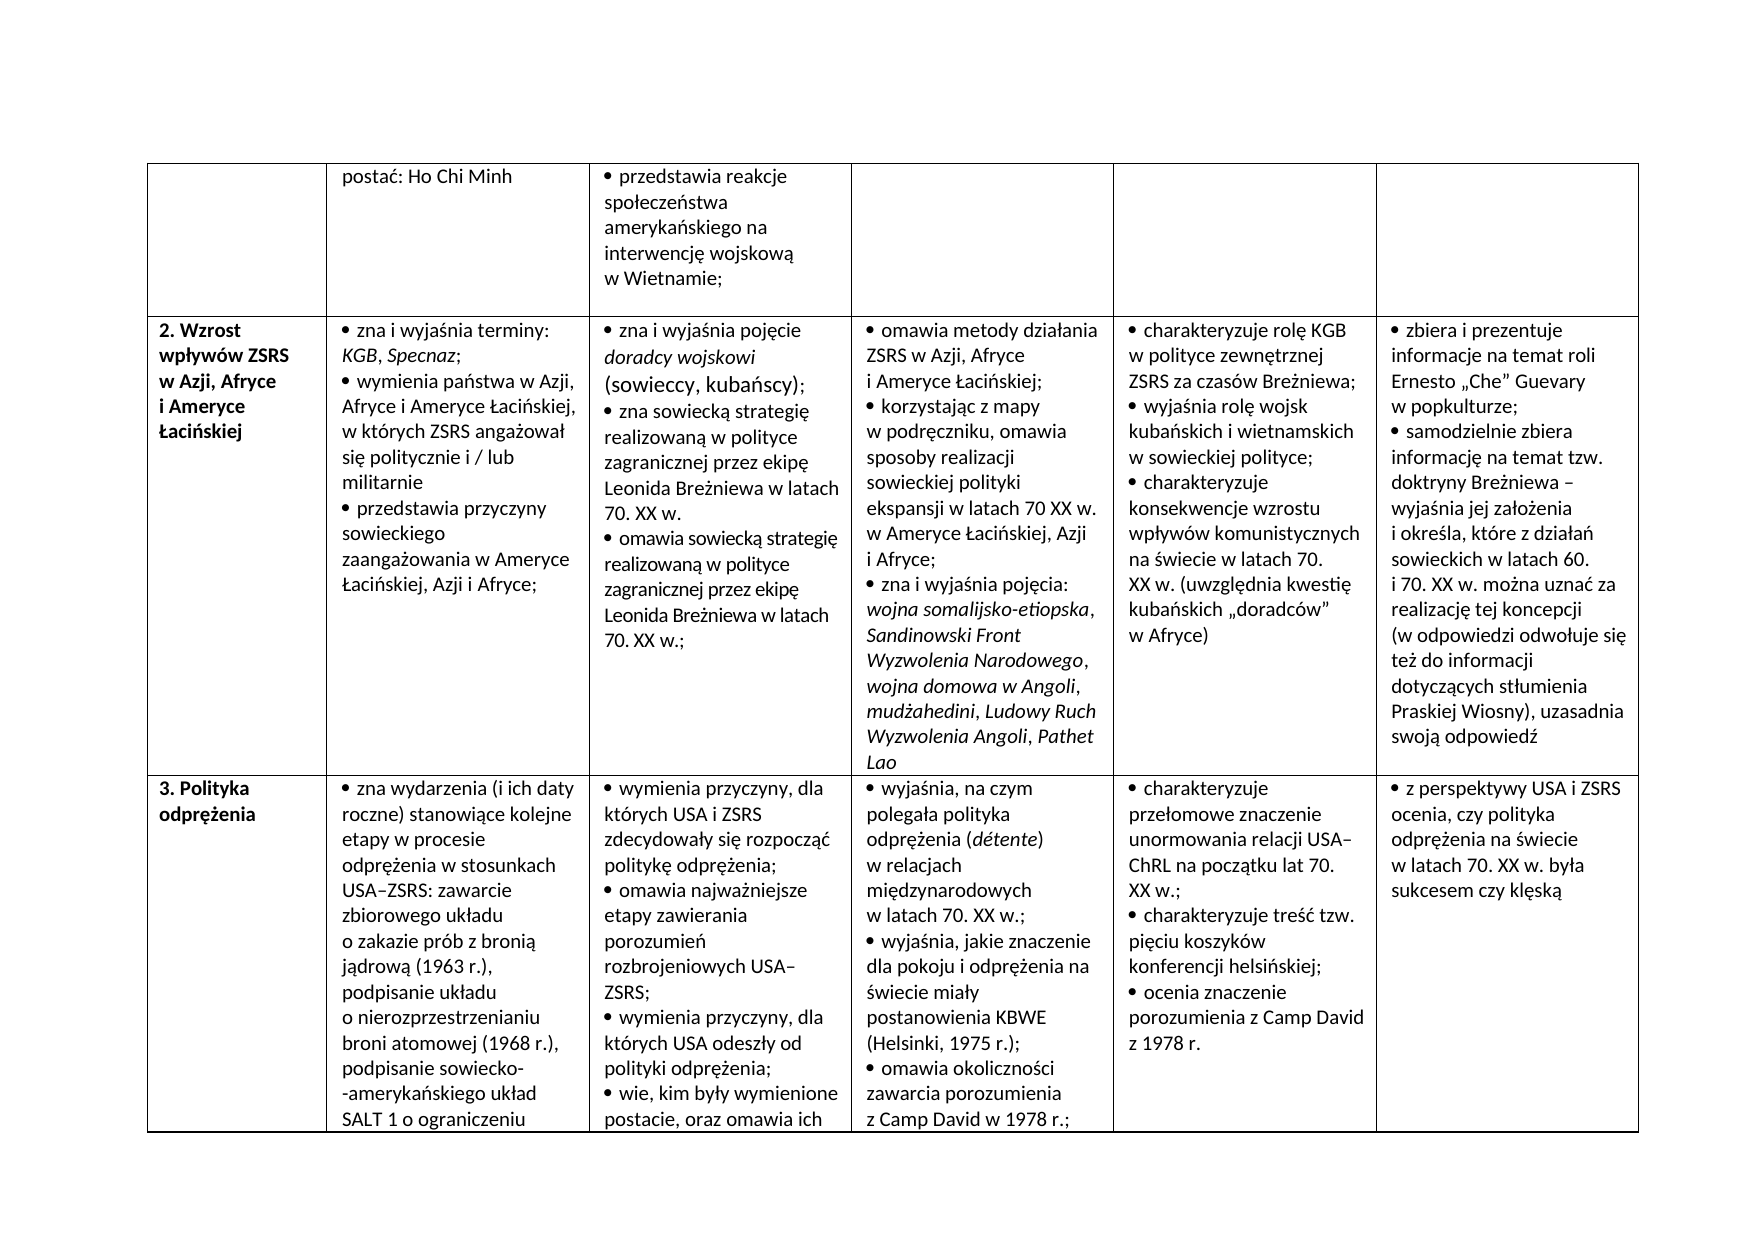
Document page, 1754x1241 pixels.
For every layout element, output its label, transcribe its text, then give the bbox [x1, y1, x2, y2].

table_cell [1114, 776, 1376, 1131]
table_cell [590, 776, 851, 1131]
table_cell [148, 164, 326, 316]
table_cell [327, 776, 589, 1131]
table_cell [148, 776, 326, 1131]
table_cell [1377, 164, 1638, 316]
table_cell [327, 164, 589, 316]
table_cell zna i wyjaśnia terminy: KGB, Specnaz; wymienia państwa w Azji, Afryce i Ameryce Łacińskiej, w których ZSRS angażował się politycznie i / lub militarnie przedstawia przyczyny sowieckiego zaangażowania w Ameryce Łacińskiej, Azji i Afryce; [327, 317, 589, 774]
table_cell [852, 164, 1113, 316]
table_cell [852, 776, 1113, 1131]
table_cell zna i wyjaśnia pojęcie doradcy wojskowi (sowieccy, kubańscy); zna sowiecką strategię realizowaną w polityce zagranicznej przez ekipę Leonida Breżniewa w latach 70. XX w. omawia sowiecką strategię realizowaną w polityce zagranicznej przez ekipę Leonida Breżniewa w latach 70. XX w.; [590, 317, 851, 774]
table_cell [590, 164, 851, 316]
table_cell zbiera i prezentuje informacje na temat roli Ernesto „Che” Guevary w popkulturze; samodzielnie zbiera informację na temat tzw. doktryny Breżniewa – wyjaśnia jej założenia i określa, które z działań sowieckich w latach 60. i 70. XX w. można uznać za realizację tej koncepcji (w odpowiedzi odwołuje się też do informacji dotyczących stłumienia Praskiej Wiosny), uzasadnia swoją odpowiedź [1377, 317, 1638, 774]
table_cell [1114, 164, 1376, 316]
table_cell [1377, 776, 1638, 1131]
table_cell charakteryzuje rolę KGB w polityce zewnętrznej ZSRS za czasów Breżniewa; wyjaśnia rolę wojsk kubańskich i wietnamskich w sowieckiej polityce; charakteryzuje konsekwencje wzrostu wpływów komunistycznych na świecie w latach 70. XX w. (uwzględnia kwestię kubańskich „doradców” w Afryce) [1114, 317, 1376, 774]
table_cell omawia metody działania ZSRS w Azji, Afryce i Ameryce Łacińskiej; korzystając z mapy w podręczniku, omawia sposoby realizacji sowieckiej polityki ekspansji w latach 70 XX w. w Ameryce Łacińskiej, Azji i Afryce; zna i wyjaśnia pojęcia: wojna somalijsko-etiopska, Sandinowski Front Wyzwolenia Narodowego, wojna domowa w Angoli, mudżahedini, Ludowy Ruch Wyzwolenia Angoli, Pathet Lao [852, 317, 1113, 774]
table_cell 2. Wzrost wpływów ZSRS w Azji, Afryce i Ameryce Łacińskiej [148, 317, 326, 774]
